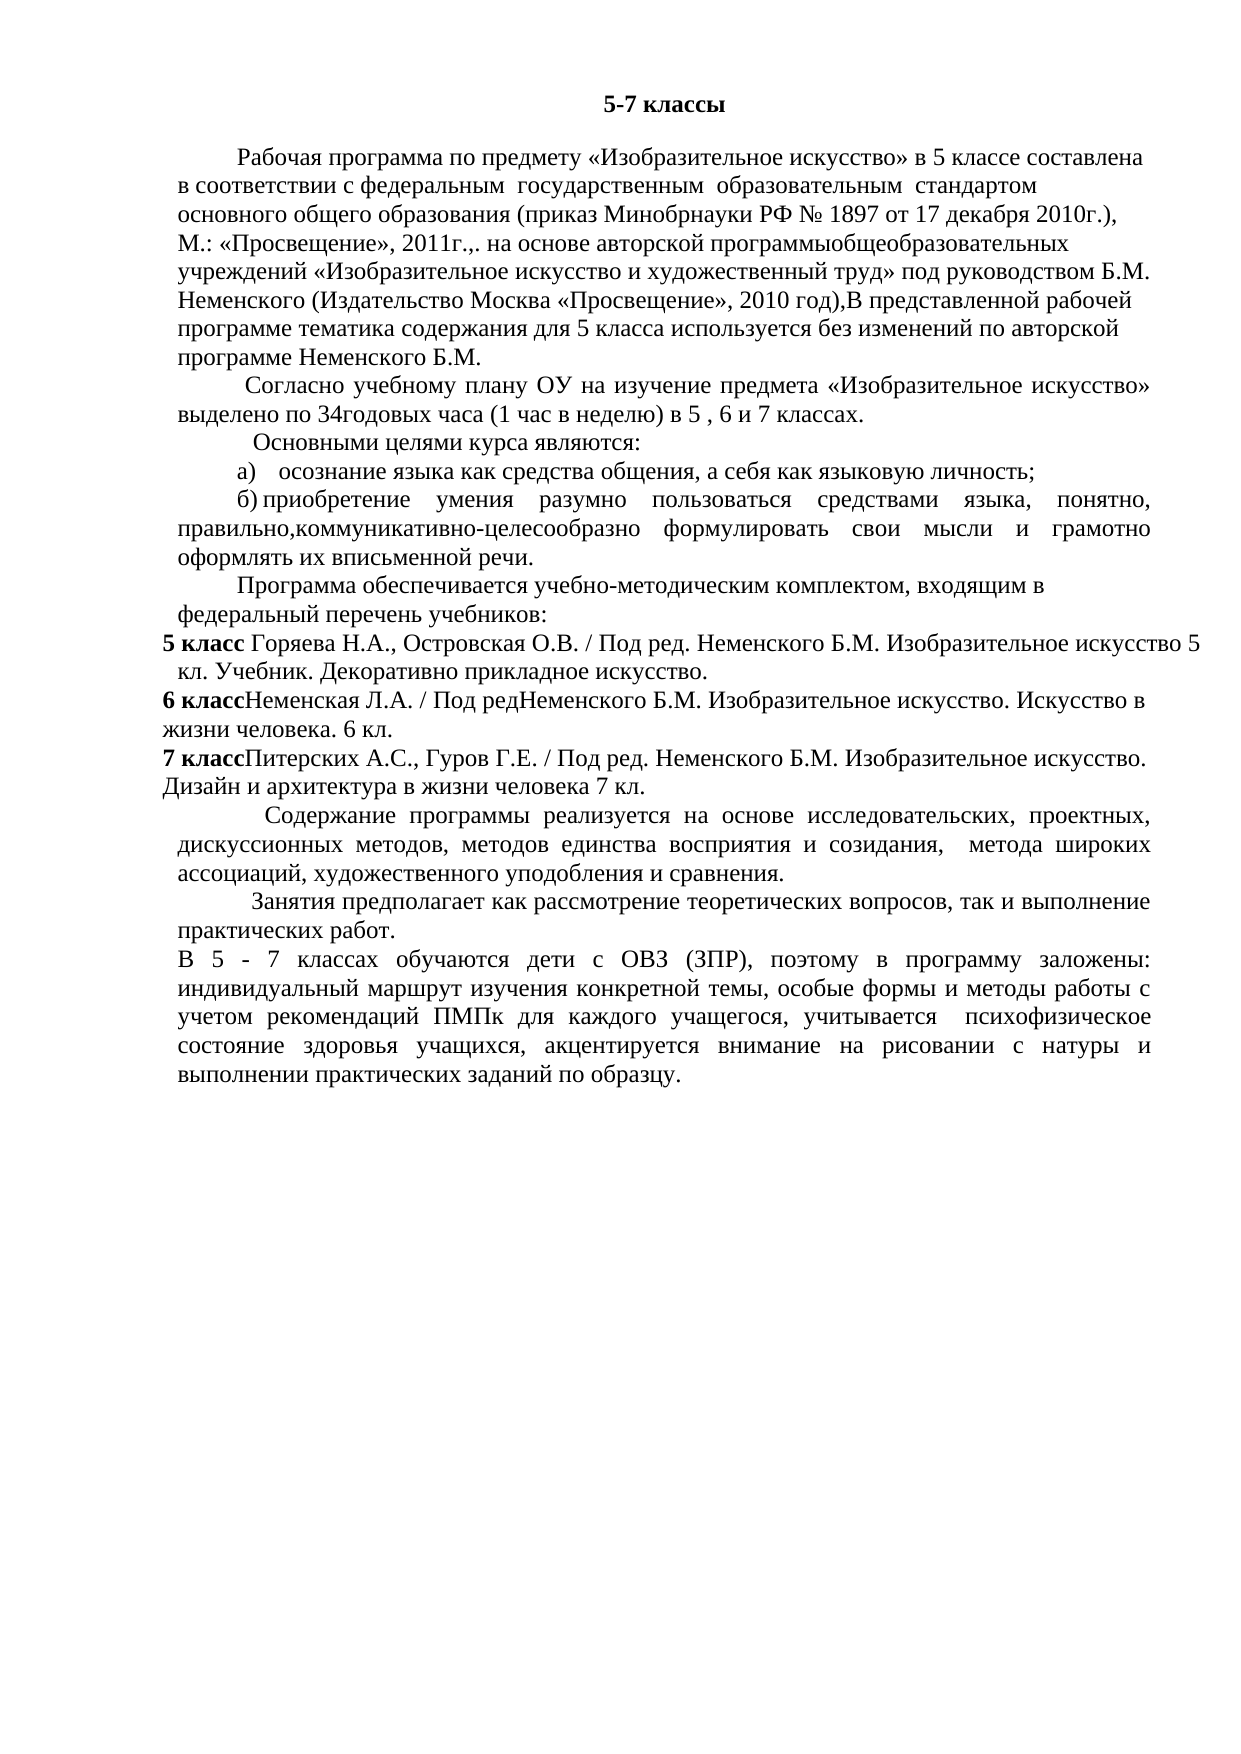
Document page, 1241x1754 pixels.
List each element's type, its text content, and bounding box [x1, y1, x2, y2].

text 5-7 классы [177, 89, 1152, 117]
text Занятия предполагает как рассмотрение теоретических вопросов, так и выполнение практических работ. [177, 886, 1152, 944]
text Согласно учебному плану ОУ на изучение предмета «Изобразительное искусство» выделено по 34годовых часа (1 час в неделю) в 5 , 6 и 7 классах. [177, 371, 1152, 428]
text В 5 - 7 классах обучаются дети с ОВЗ (ЗПР), поэтому в программу заложены: индивидуальный маршрут изучения конкретной темы, особые формы и методы работы с учетом рекомендаций ПМПк для каждого учащегося, учитывается психофизическое состояние здоровья учащихся, акцентируется внимание на рисовании с натуры и выполнении практических заданий по образцу. [177, 944, 1152, 1088]
text 5 класс Горяева Н.А., Островская О.В. / Под ред. Неменского Б.М. Изобразительное искусство 5 кл. Учебник. Декоративно прикладное искусство. [162, 628, 1211, 685]
text 6 классНеменская Л.А. / Под редНеменского Б.М. Изобразительное искусство. Искусство в жизни человека. 6 кл. [162, 685, 1211, 743]
text Содержание программы реализуется на основе исследовательских, проектных, дискуссионных методов, методов единства восприятия и созидания, метода широких ассоциаций, художественного уподобления и сравнения. [177, 800, 1152, 886]
text Рабочая программа по предмету «Изобразительное искусство» в 5 классе составлена в соответствии с федеральным государственным образовательным стандартом основного общего образования (приказ Минобрнауки РФ № 1897 от 17 декабря 2010г.), М.: «Просвещение», 2011г.,. на основе авторской программыобщеобразовательных учреждений «Изобразительное искусство и художественный труд» под руководством Б.М. Неменского (Издательство Москва «Просвещение», 2010 год),В представленной рабочей программе тематика содержания для 5 класса используется без изменений по авторской программе Неменского Б.М. [177, 142, 1152, 371]
text Программа обеспечивается учебно-методическим комплектом, входящим в федеральный перечень учебников: [177, 571, 1152, 628]
text Основными целями курса являются: [253, 428, 1152, 456]
text а) осознание языка как средства общения, а себя как языковую личность; [177, 456, 1152, 485]
text 7 классПитерских А.С., Гуров Г.Е. / Под ред. Неменского Б.М. Изобразительное искусство. Дизайн и архитектура в жизни человека 7 кл. [162, 743, 1211, 800]
text б) приобретение умения разумно пользоваться средствами языка, понятно, правильно,коммуникативно-целесообразно формулировать свои мысли и грамотно оформлять их вписьменной речи. [177, 485, 1152, 571]
